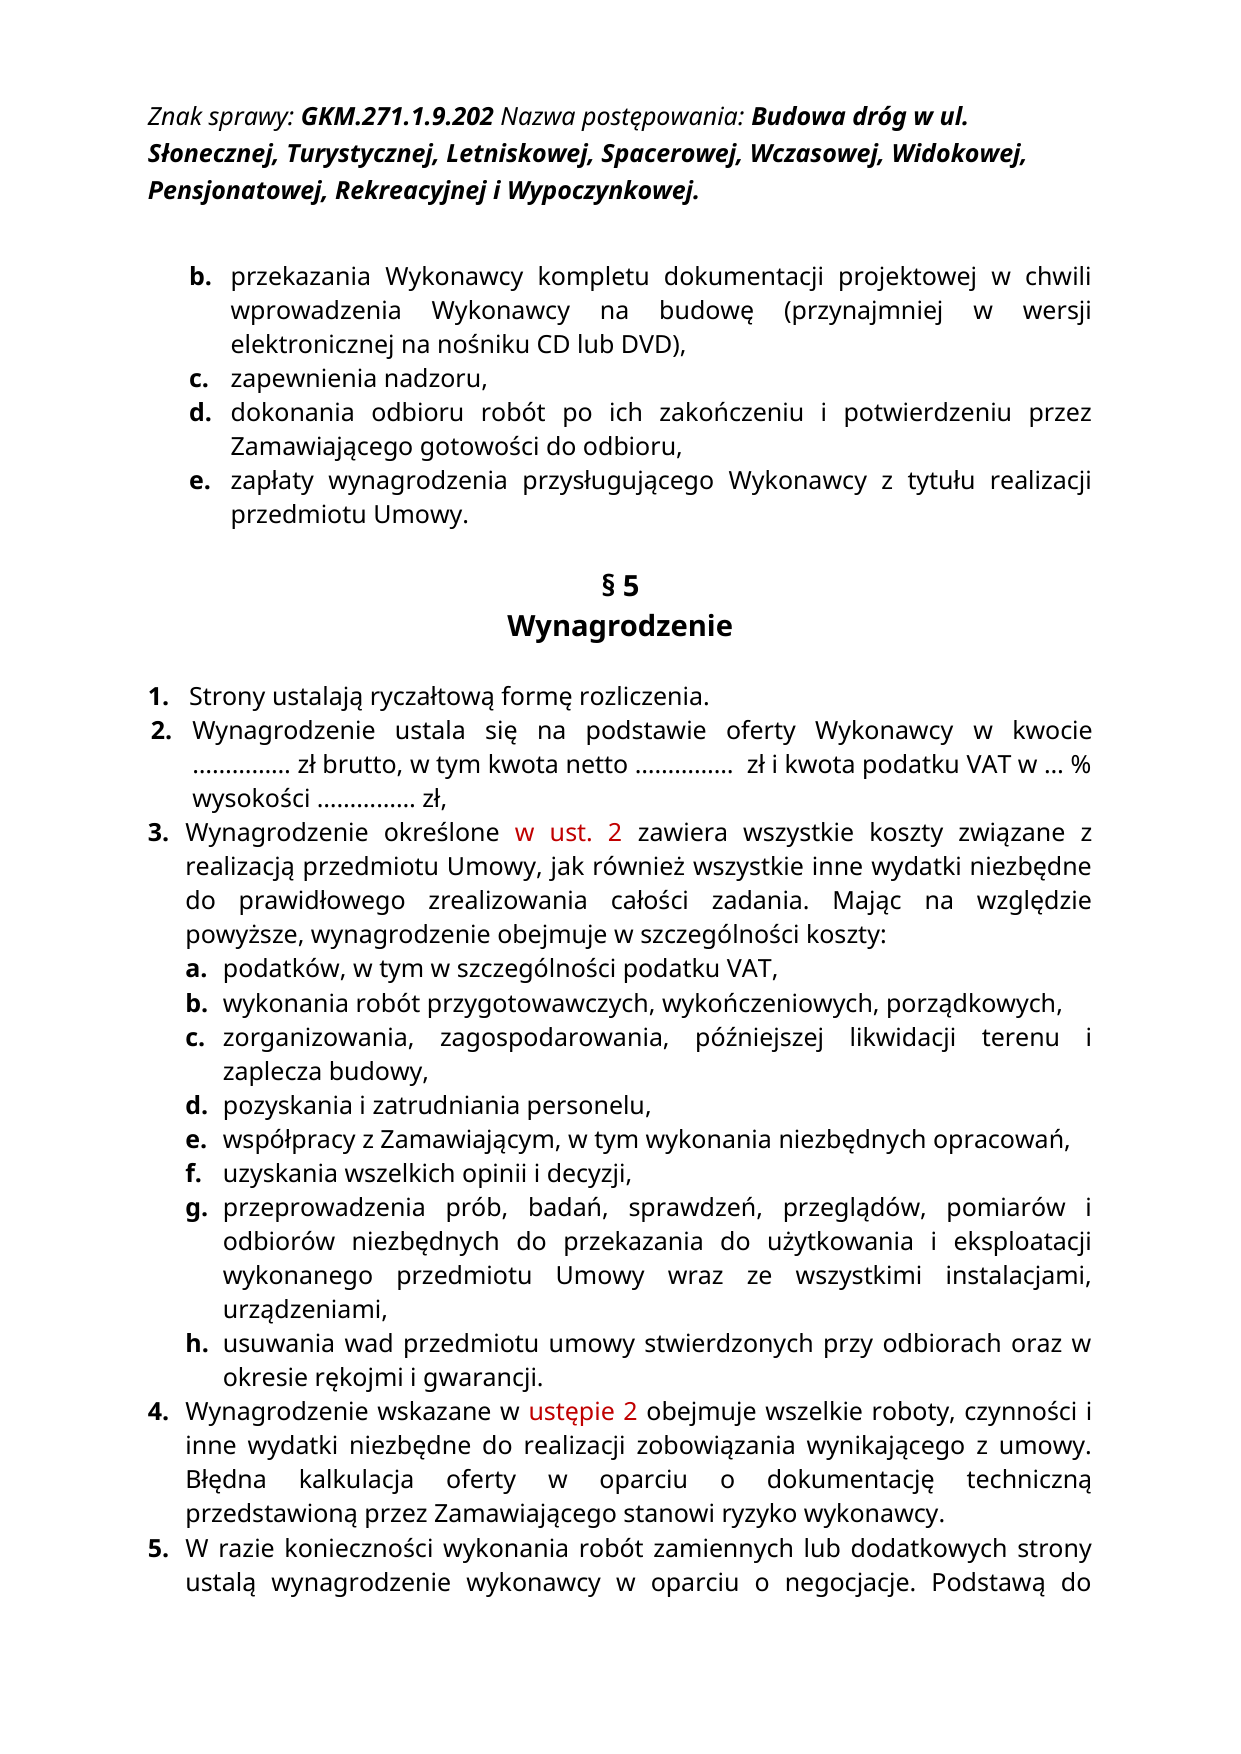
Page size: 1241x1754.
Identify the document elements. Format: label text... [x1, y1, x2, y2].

list pozyskania i zatrudniania personelu, [185, 1087, 1093, 1121]
list Wynagrodzenie wskazane w ustępie 2 obejmuje wszelkie roboty, czynności i inne wydatki niezbędne do realizacji zobowiązania wynikającego z umowy. Błędna kalkulacja oferty w oparciu o dokumentację techniczną przedstawioną przez Zamawiającego stanowi ryzyko wykonawcy. [148, 1394, 1093, 1530]
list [148, 1530, 1093, 1598]
list Wynagrodzenie ustala się na podstawie oferty Wykonawcy w kwocie …………… zł brutto, w tym kwota netto …………… zł i kwota podatku VAT w … % wysokości …………… zł, [151, 713, 1093, 815]
list współpracy z Zamawiającym, w tym wykonania niezbędnych opracowań, [185, 1121, 1093, 1156]
list przekazania Wykonawcy kompletu dokumentacji projektowej w chwili wprowadzenia Wykonawcy na budowę (przynajmniej w wersji elektronicznej na nośniku CD lub DVD), [189, 259, 1093, 361]
list przeprowadzenia prób, badań, sprawdzeń, przeglądów, pomiarów i odbiorów niezbędnych do przekazania do użytkowania i eksploatacji wykonanego przedmiotu Umowy wraz ze wszystkimi instalacjami, urządzeniami, [185, 1189, 1093, 1326]
list Wynagrodzenie określone w ust. 2 zawiera wszystkie koszty związane z realizacją przedmiotu Umowy, jak również wszystkie inne wydatki niezbędne do prawidłowego zrealizowania całości zadania. Mając na względzie powyższe, wynagrodzenie obejmuje w szczególności koszty: [148, 815, 1093, 951]
list zapewnienia nadzoru, [189, 361, 1093, 395]
text § 5 [148, 565, 1093, 605]
text Wynagrodzenie [148, 605, 1093, 644]
list usuwania wad przedmiotu umowy stwierdzonych przy odbiorach oraz w okresie rękojmi i gwarancji. [185, 1326, 1093, 1394]
list dokonania odbioru robót po ich zakończeniu i potwierdzeniu przez Zamawiającego gotowości do odbioru, [189, 395, 1093, 463]
list wykonania robót przygotowawczych, wykończeniowych, porządkowych, [185, 985, 1093, 1019]
list uzyskania wszelkich opinii i decyzji, [185, 1156, 1093, 1189]
list podatków, w tym w szczególności podatku VAT, [185, 951, 1093, 985]
list zorganizowania, zagospodarowania, późniejszej likwidacji terenu i zaplecza budowy, [185, 1019, 1093, 1087]
list Strony ustalają ryczałtową formę rozliczenia. [148, 679, 1093, 713]
list zapłaty wynagrodzenia przysługującego Wykonawcy z tytułu realizacji przedmiotu Umowy. [189, 463, 1093, 531]
